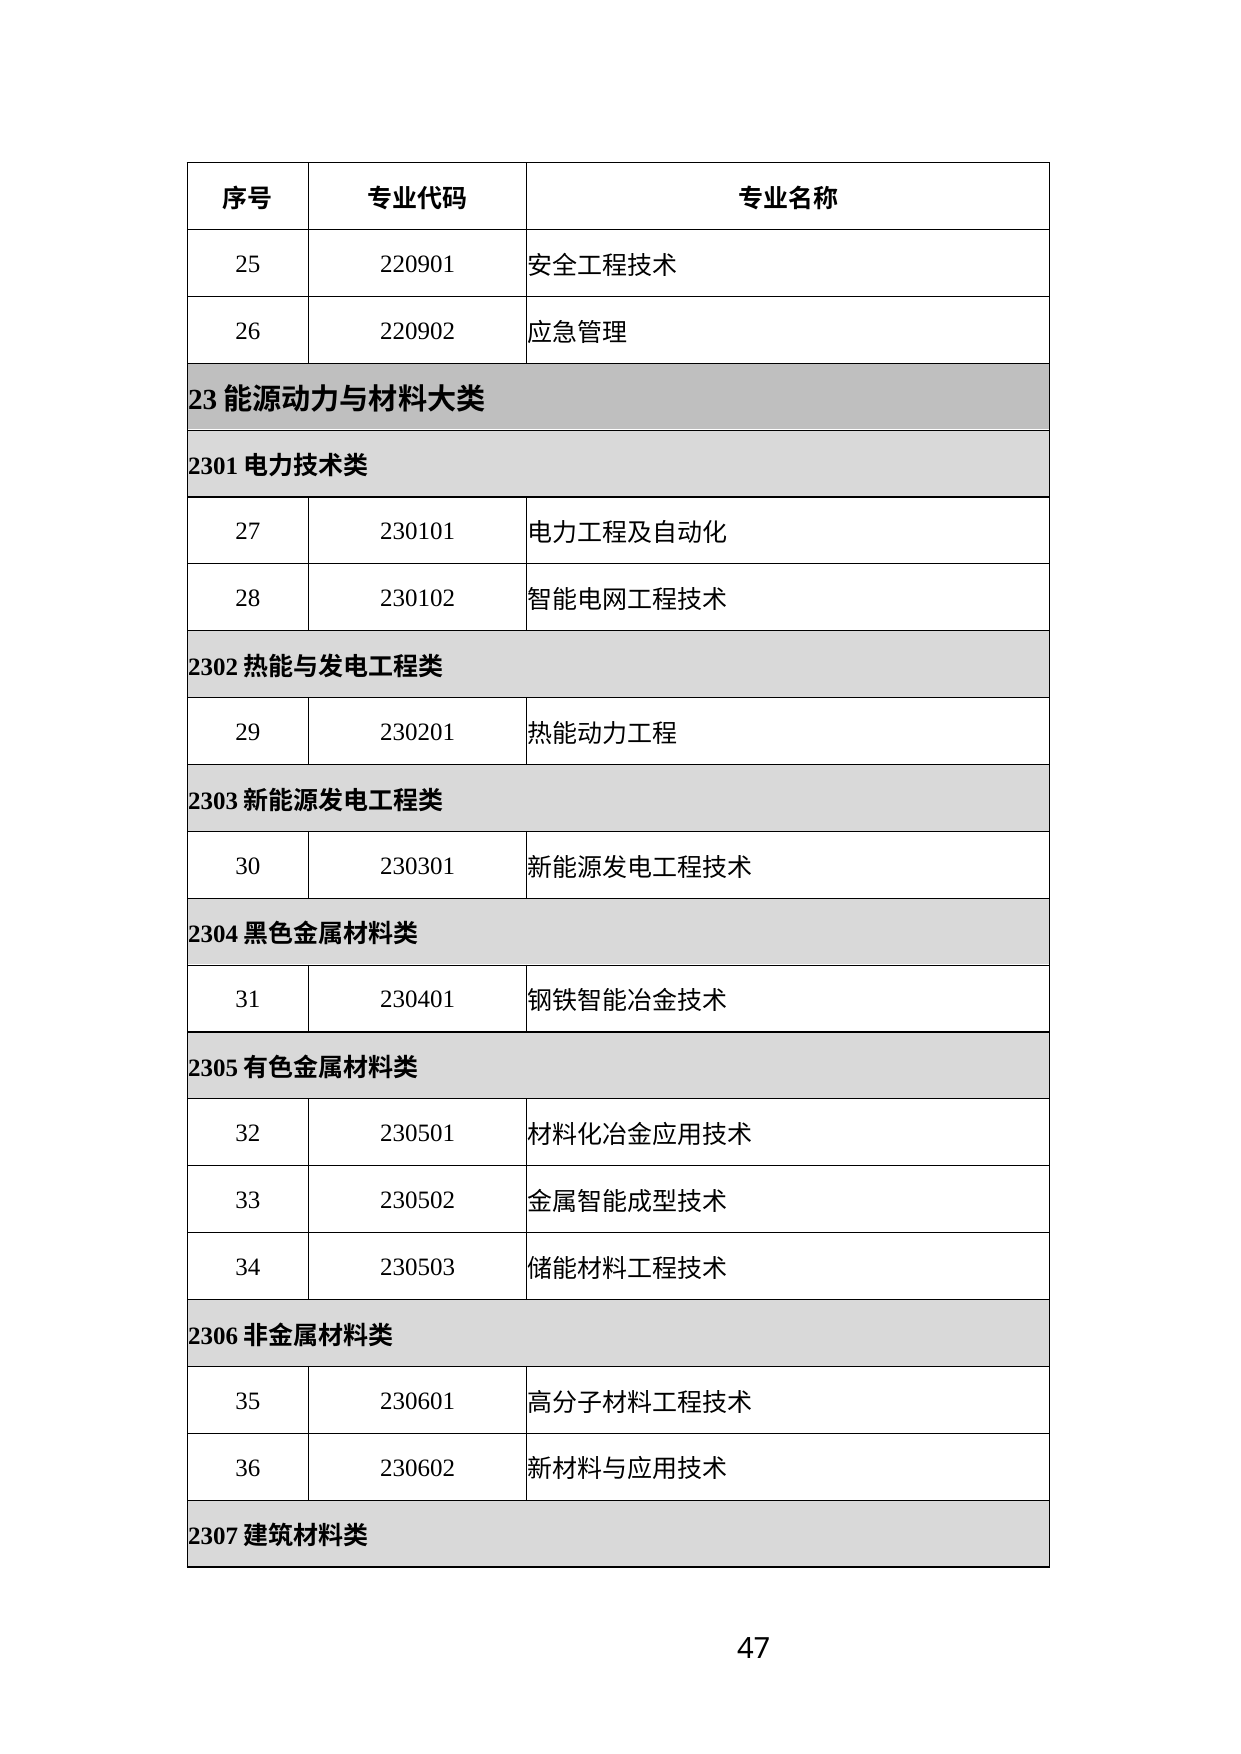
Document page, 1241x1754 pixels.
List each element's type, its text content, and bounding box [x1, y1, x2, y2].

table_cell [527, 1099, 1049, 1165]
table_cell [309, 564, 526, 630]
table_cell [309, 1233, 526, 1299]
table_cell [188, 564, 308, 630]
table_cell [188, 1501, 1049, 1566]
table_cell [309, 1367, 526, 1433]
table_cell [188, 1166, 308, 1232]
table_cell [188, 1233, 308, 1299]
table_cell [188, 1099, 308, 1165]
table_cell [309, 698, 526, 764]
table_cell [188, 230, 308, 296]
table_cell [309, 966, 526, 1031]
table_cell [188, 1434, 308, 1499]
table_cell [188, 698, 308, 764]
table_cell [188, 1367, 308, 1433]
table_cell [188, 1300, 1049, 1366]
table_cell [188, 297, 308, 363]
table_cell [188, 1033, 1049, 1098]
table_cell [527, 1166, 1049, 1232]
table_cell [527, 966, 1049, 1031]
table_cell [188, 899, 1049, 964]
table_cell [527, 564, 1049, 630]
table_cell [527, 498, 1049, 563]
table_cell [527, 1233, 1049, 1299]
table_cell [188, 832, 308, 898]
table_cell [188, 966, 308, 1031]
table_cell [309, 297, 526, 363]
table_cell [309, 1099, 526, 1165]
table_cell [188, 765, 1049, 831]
table_header 专业名称 [527, 163, 1049, 229]
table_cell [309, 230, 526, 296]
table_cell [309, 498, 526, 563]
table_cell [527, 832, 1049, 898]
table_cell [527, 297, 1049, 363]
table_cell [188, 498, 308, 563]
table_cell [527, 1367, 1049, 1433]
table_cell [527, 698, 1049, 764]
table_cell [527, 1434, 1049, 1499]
table_header 序号 [188, 163, 308, 229]
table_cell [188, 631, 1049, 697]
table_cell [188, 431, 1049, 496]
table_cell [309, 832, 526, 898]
table_header 专业代码 [309, 163, 526, 229]
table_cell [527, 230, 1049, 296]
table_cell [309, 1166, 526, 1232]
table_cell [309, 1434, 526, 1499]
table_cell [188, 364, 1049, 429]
